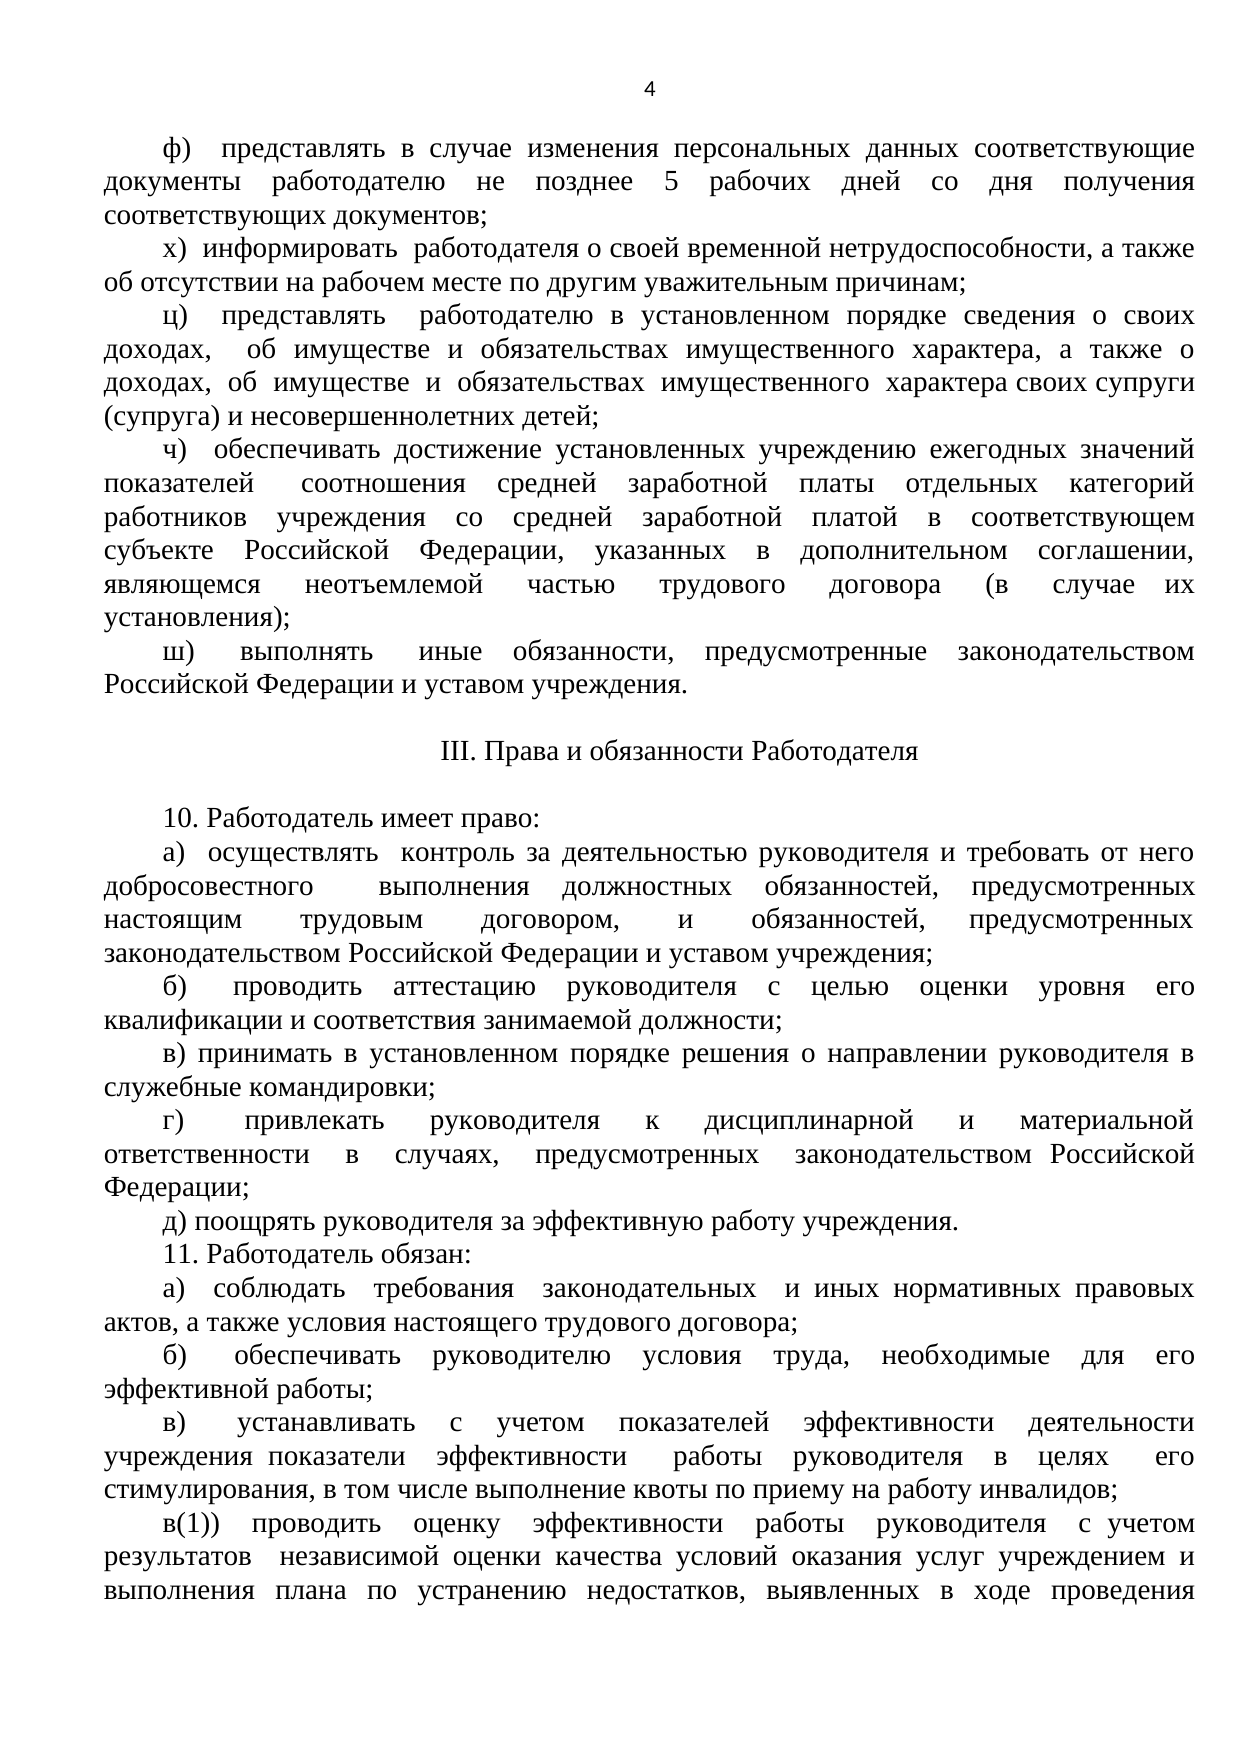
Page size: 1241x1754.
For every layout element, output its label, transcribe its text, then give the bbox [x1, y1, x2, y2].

text III. Права и обязанности Работодателя [103, 733, 1196, 767]
subtitle б) проводить аттестацию руководителя с целью оценки уровня его квалификации и соответствия занимаемой должности; [103, 968, 1196, 1035]
subtitle 11. Работодатель обязан: [103, 1237, 1196, 1270]
subtitle 10. Работодатель имеет право: [103, 801, 1196, 834]
subtitle а) осуществлять контроль за деятельностью руководителя и требовать от него добросовестного выполнения должностных обязанностей, предусмотренных настоящим трудовым договором, и обязанностей, предусмотренных законодательством Российской Федерации и уставом учреждения; [103, 834, 1196, 968]
subtitle д) поощрять руководителя за эффективную работу учреждения. [103, 1203, 1196, 1237]
subtitle в) устанавливать с учетом показателей эффективности деятельности учреждения показатели эффективности работы руководителя в целях его стимулирования, в том числе выполнение квоты по приему на работу инвалидов; [103, 1404, 1196, 1505]
subtitle а) соблюдать требования законодательных и иных нормативных правовых актов, а также условия настоящего трудового договора; [103, 1270, 1196, 1337]
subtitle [103, 1505, 1196, 1606]
subtitle х) информировать работодателя о своей временной нетрудоспособности, а также об отсутствии на рабочем месте по другим уважительным причинам; [103, 230, 1196, 297]
subtitle в) принимать в установленном порядке решения о направлении руководителя в служебные командировки; [103, 1035, 1196, 1102]
subtitle ш) выполнять иные обязанности, предусмотренные законодательством Российской Федерации и уставом учреждения. [103, 633, 1196, 700]
subtitle ф) представлять в случае изменения персональных данных соответствующие документы работодателю не позднее 5 рабочих дней со дня получения соответствующих документов; [103, 130, 1196, 230]
subtitle ц) представлять работодателю в установленном порядке сведения о своих доходах, об имуществе и обязательствах имущественного характера, а также о доходах, об имуществе и обязательствах имущественного характера своих супруги (супруга) и несовершеннолетних детей; [103, 297, 1196, 432]
subtitle ч) обеспечивать достижение установленных учреждению ежегодных значений показателей соотношения средней заработной платы отдельных категорий работников учреждения со средней заработной платой в соответствующем субъекте Российской Федерации, указанных в дополнительном соглашении, являющемся неотъемлемой частью трудового договора (в случае их установления); [103, 432, 1196, 633]
subtitle б) обеспечивать руководителю условия труда, необходимые для его эффективной работы; [103, 1337, 1196, 1404]
subtitle г) привлекать руководителя к дисциплинарной и материальной ответственности в случаях, предусмотренных законодательством Российской Федерации; [103, 1102, 1196, 1203]
